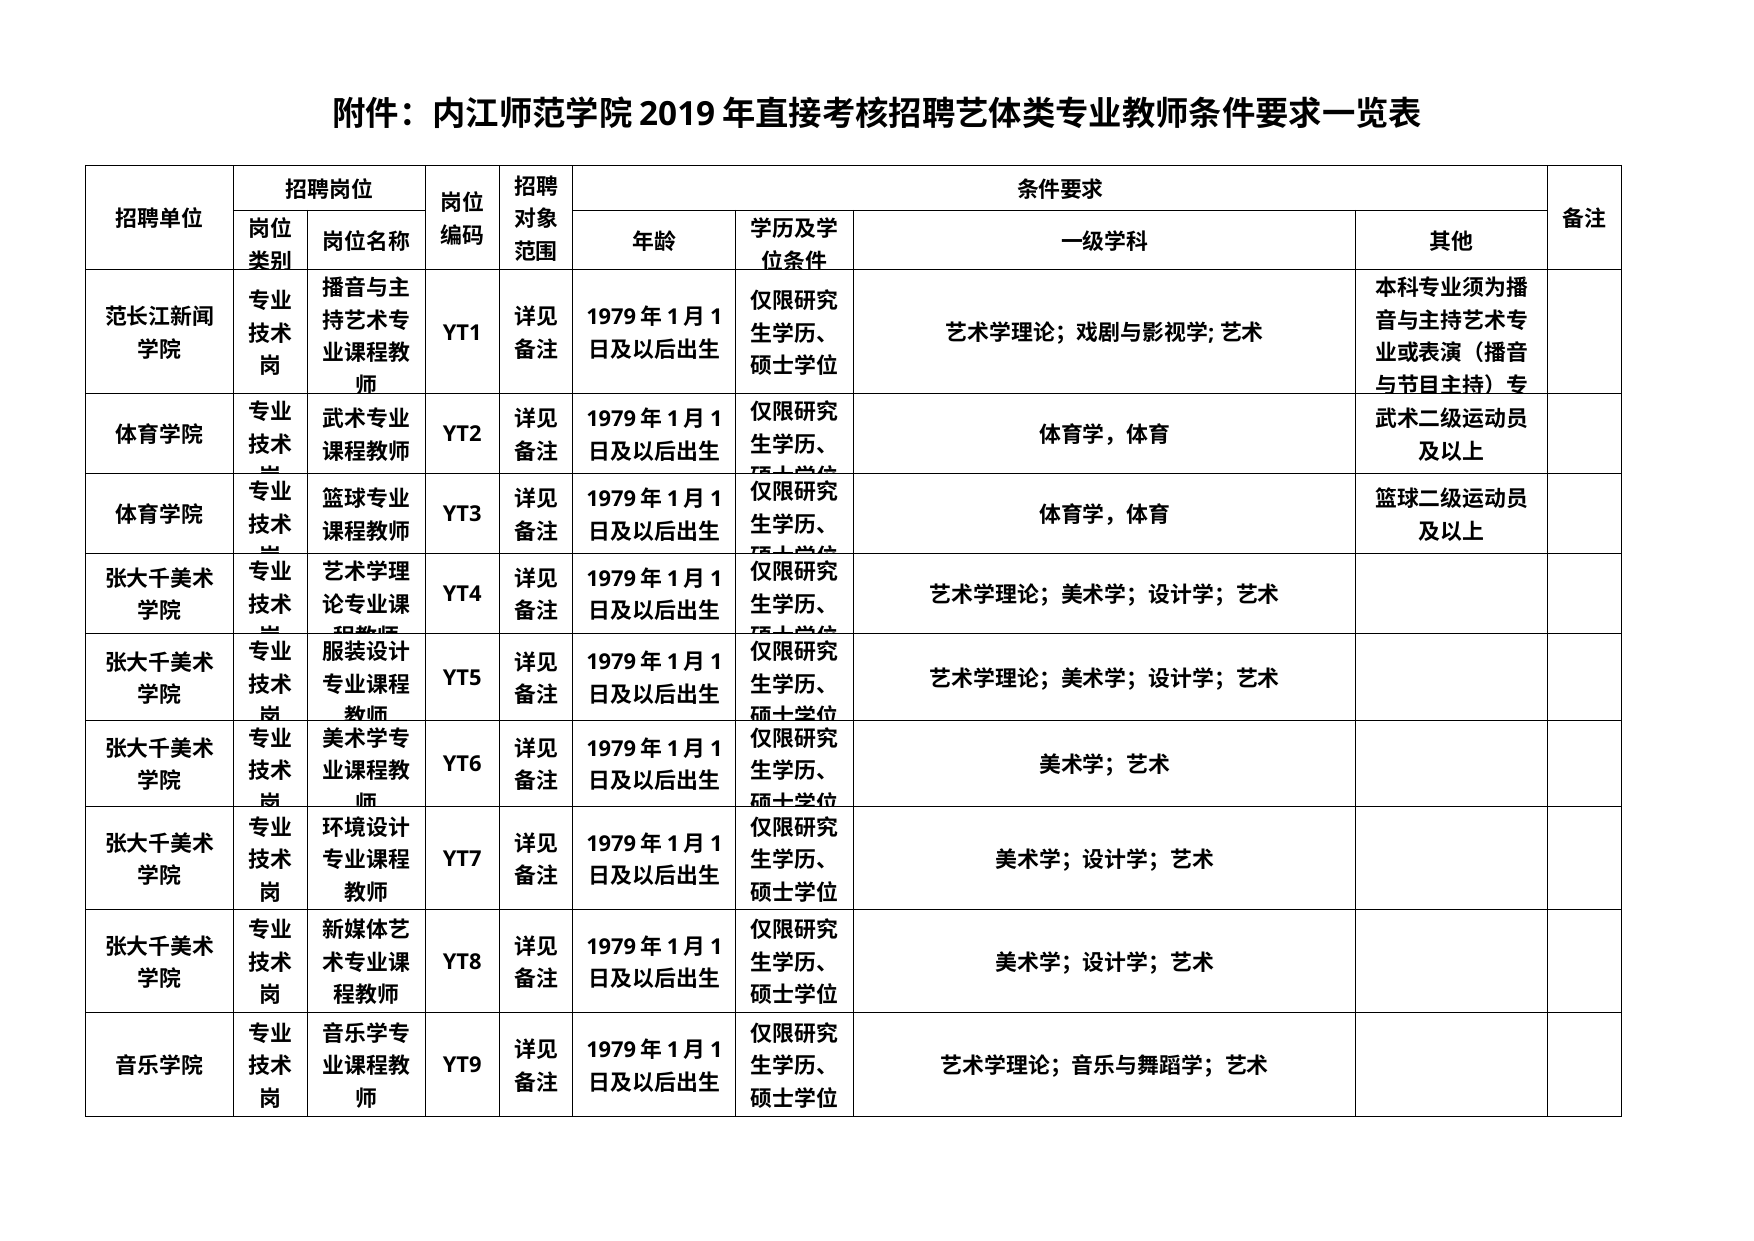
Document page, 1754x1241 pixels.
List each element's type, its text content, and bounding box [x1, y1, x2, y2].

table_cell 篮球二级运动员及以上 [1356, 474, 1547, 553]
table_cell 美术学专业课程教师 [308, 721, 425, 806]
table_cell 仅限研究生学历、硕士学位 [736, 634, 853, 719]
table_cell [1356, 634, 1547, 719]
table_cell 艺术学理论；戏剧与影视学; 艺术 [854, 270, 1355, 393]
table_cell [1548, 394, 1621, 473]
table_cell 环境设计专业课程教师 [308, 807, 425, 909]
table_cell 音乐学院 [86, 1013, 233, 1116]
table_cell 专业技术岗 [234, 270, 307, 393]
table_cell 新媒体艺术专业课程教师 [308, 910, 425, 1012]
table_cell 1979年1月1日及以后出生 [573, 474, 735, 553]
table_cell 详见备注 [500, 721, 572, 806]
table_cell 专业技术岗 [234, 634, 307, 719]
table_cell 仅限研究生学历、硕士学位 [736, 554, 853, 633]
table_cell 张大千美术学院 [86, 910, 233, 1012]
table_cell [1356, 910, 1547, 1012]
table_cell 张大千美术学院 [86, 721, 233, 806]
table_cell 详见备注 [500, 1013, 572, 1116]
table_cell 体育学院 [86, 474, 233, 553]
table_cell [1548, 910, 1621, 1012]
table_cell 1979年1月1日及以后出生 [573, 807, 735, 909]
table_cell 张大千美术学院 [86, 807, 233, 909]
table_cell 艺术学理论；美术学；设计学；艺术 [854, 554, 1355, 633]
table_cell 美术学；设计学；艺术 [854, 807, 1355, 909]
table_cell 1979年1月1日及以后出生 [573, 270, 735, 393]
table_cell YT9 [426, 1013, 499, 1116]
table_cell [1356, 554, 1547, 633]
table_cell YT2 [426, 394, 499, 473]
table_cell 其他 [1356, 211, 1547, 269]
table_cell 仅限研究生学历、硕士学位 [736, 1013, 853, 1116]
table_cell 专业技术岗 [234, 554, 307, 633]
table_cell 学历及学位条件 [736, 211, 853, 269]
table_cell 岗位类别 [234, 211, 307, 269]
table_cell [1548, 1013, 1621, 1116]
table_cell 1979年1月1日及以后出生 [573, 634, 735, 719]
table_cell 年龄 [573, 211, 735, 269]
table_header 条件要求 [573, 166, 1547, 210]
table_cell 1979年1月1日及以后出生 [573, 910, 735, 1012]
table_cell 仅限研究生学历、硕士学位 [736, 721, 853, 806]
table_header 招聘岗位 [234, 166, 425, 210]
table_cell 播音与主持艺术专业课程教师 [308, 270, 425, 393]
table_cell [1548, 721, 1621, 806]
table_cell 仅限研究生学历、硕士学位 [736, 474, 853, 553]
table_header 招聘对象范围 [500, 166, 572, 269]
table_cell 1979年1月1日及以后出生 [573, 394, 735, 473]
table_cell 艺术学理论；音乐与舞蹈学；艺术 [854, 1013, 1355, 1116]
table_cell YT3 [426, 474, 499, 553]
table_cell 仅限研究生学历、硕士学位 [736, 807, 853, 909]
table_cell 音乐学专业课程教师 [308, 1013, 425, 1116]
table_cell 美术学；设计学；艺术 [854, 910, 1355, 1012]
table_cell [1548, 554, 1621, 633]
table_cell 武术专业课程教师 [308, 394, 425, 473]
table_cell 体育学院 [86, 394, 233, 473]
table_cell [1548, 270, 1621, 393]
table_cell 专业技术岗 [234, 910, 307, 1012]
table_cell 专业技术岗 [234, 721, 307, 806]
table_cell [1356, 1013, 1547, 1116]
table_cell YT7 [426, 807, 499, 909]
table_cell [1356, 807, 1547, 909]
table_cell 武术二级运动员及以上 [1356, 394, 1547, 473]
table_cell YT8 [426, 910, 499, 1012]
table_cell 详见备注 [500, 634, 572, 719]
table_cell [1356, 721, 1547, 806]
table_cell 详见备注 [500, 474, 572, 553]
table_header 备注 [1548, 166, 1621, 269]
table_cell YT1 [426, 270, 499, 393]
table_cell [1548, 634, 1621, 719]
table_cell 艺术学理论专业课程教师 [308, 554, 425, 633]
table_cell YT4 [426, 554, 499, 633]
table_cell 1979年1月1日及以后出生 [573, 721, 735, 806]
table_cell 1979年1月1日及以后出生 [573, 554, 735, 633]
table_cell 专业技术岗 [234, 807, 307, 909]
table_cell 详见备注 [500, 807, 572, 909]
table_cell 艺术学理论；美术学；设计学；艺术 [854, 634, 1355, 719]
table_cell 专业技术岗 [234, 394, 307, 473]
table_cell 篮球专业课程教师 [308, 474, 425, 553]
table_cell 岗位名称 [308, 211, 425, 269]
table_header 岗位编码 [426, 166, 499, 269]
table_cell 范长江新闻学院 [86, 270, 233, 393]
table_cell 服装设计专业课程教师 [308, 634, 425, 719]
table_cell 专业技术岗 [234, 1013, 307, 1116]
table_cell 详见备注 [500, 910, 572, 1012]
table_cell 仅限研究生学历、硕士学位 [736, 394, 853, 473]
table_cell YT6 [426, 721, 499, 806]
table_cell 张大千美术学院 [86, 554, 233, 633]
table_cell [1548, 807, 1621, 909]
table_cell 专业技术岗 [234, 474, 307, 553]
table_cell 体育学，体育 [854, 394, 1355, 473]
table_cell 仅限研究生学历、硕士学位 [736, 910, 853, 1012]
table_cell 详见备注 [500, 270, 572, 393]
table_cell YT5 [426, 634, 499, 719]
table_cell 本科专业须为播音与主持艺术专业或表演（播音与节目主持）专业 [1356, 270, 1547, 393]
table_cell 仅限研究生学历、硕士学位 [736, 270, 853, 393]
table_cell 张大千美术学院 [86, 634, 233, 719]
table_cell 详见备注 [500, 394, 572, 473]
table_cell 美术学；艺术 [854, 721, 1355, 806]
table_cell 1979年1月1日及以后出生 [573, 1013, 735, 1116]
table_cell [1548, 474, 1621, 553]
table_header 招聘单位 [86, 166, 233, 269]
table_cell 一级学科 [854, 211, 1355, 269]
table_cell 详见备注 [500, 554, 572, 633]
table_cell 体育学，体育 [854, 474, 1355, 553]
